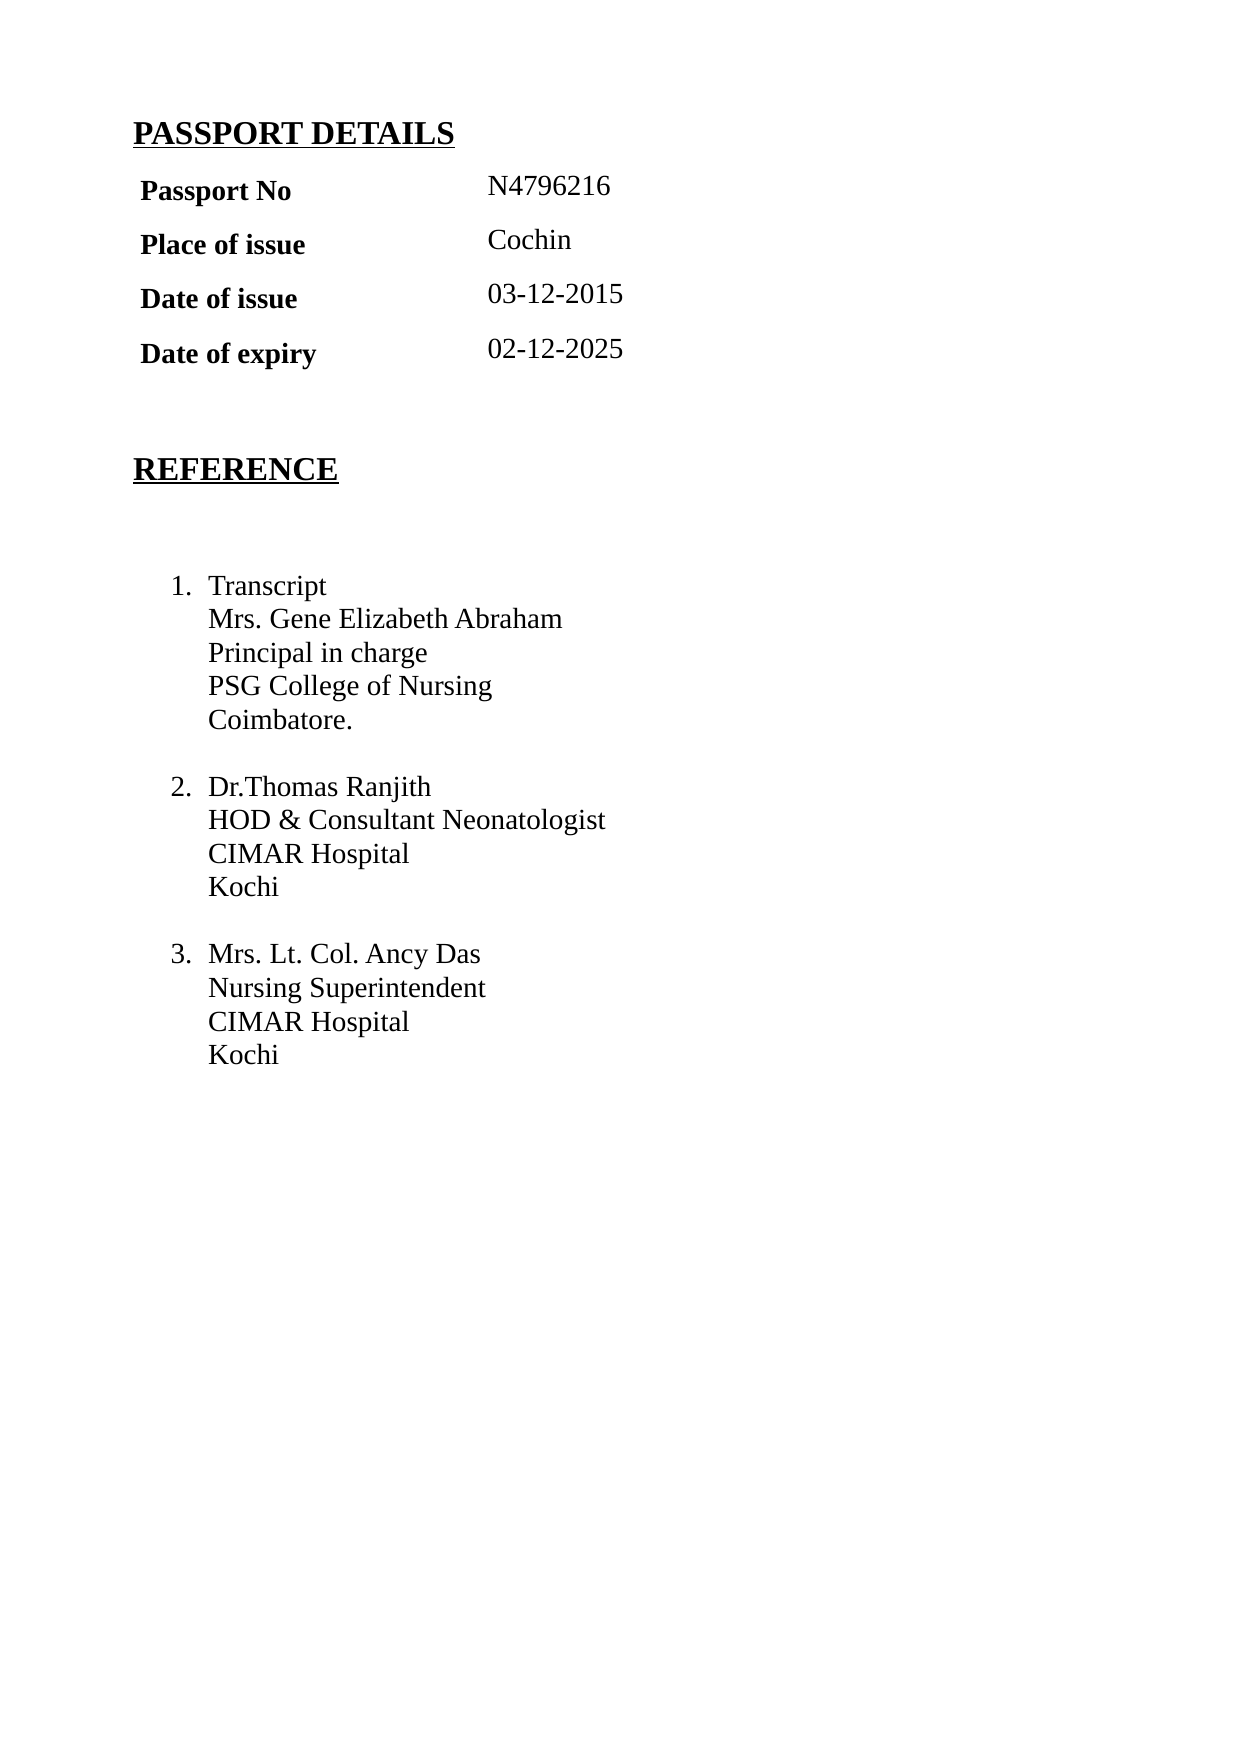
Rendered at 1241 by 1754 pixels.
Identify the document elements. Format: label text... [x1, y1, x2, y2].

list Nursing Superintendent [208, 970, 1137, 1004]
list Kochi [208, 1037, 1137, 1071]
list Transcript [170, 568, 1137, 601]
list CIMAR Hospital [208, 1004, 1137, 1037]
list Dr.Thomas Ranjith [170, 769, 1137, 802]
list Principal in charge [208, 635, 1137, 668]
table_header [476, 59, 1125, 390]
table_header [122, 59, 476, 390]
list PSG College of Nursing [208, 668, 1137, 702]
list Kochi [208, 869, 1137, 903]
list Mrs. Gene Elizabeth Abraham [208, 601, 1137, 635]
list HOD & Consultant Neonatologist [208, 802, 1137, 836]
list CIMAR Hospital [208, 836, 1137, 869]
list REFERENCE [133, 449, 1137, 488]
list Coimbatore. [208, 702, 1137, 735]
list Mrs. Lt. Col. Ancy Das [170, 937, 1137, 970]
